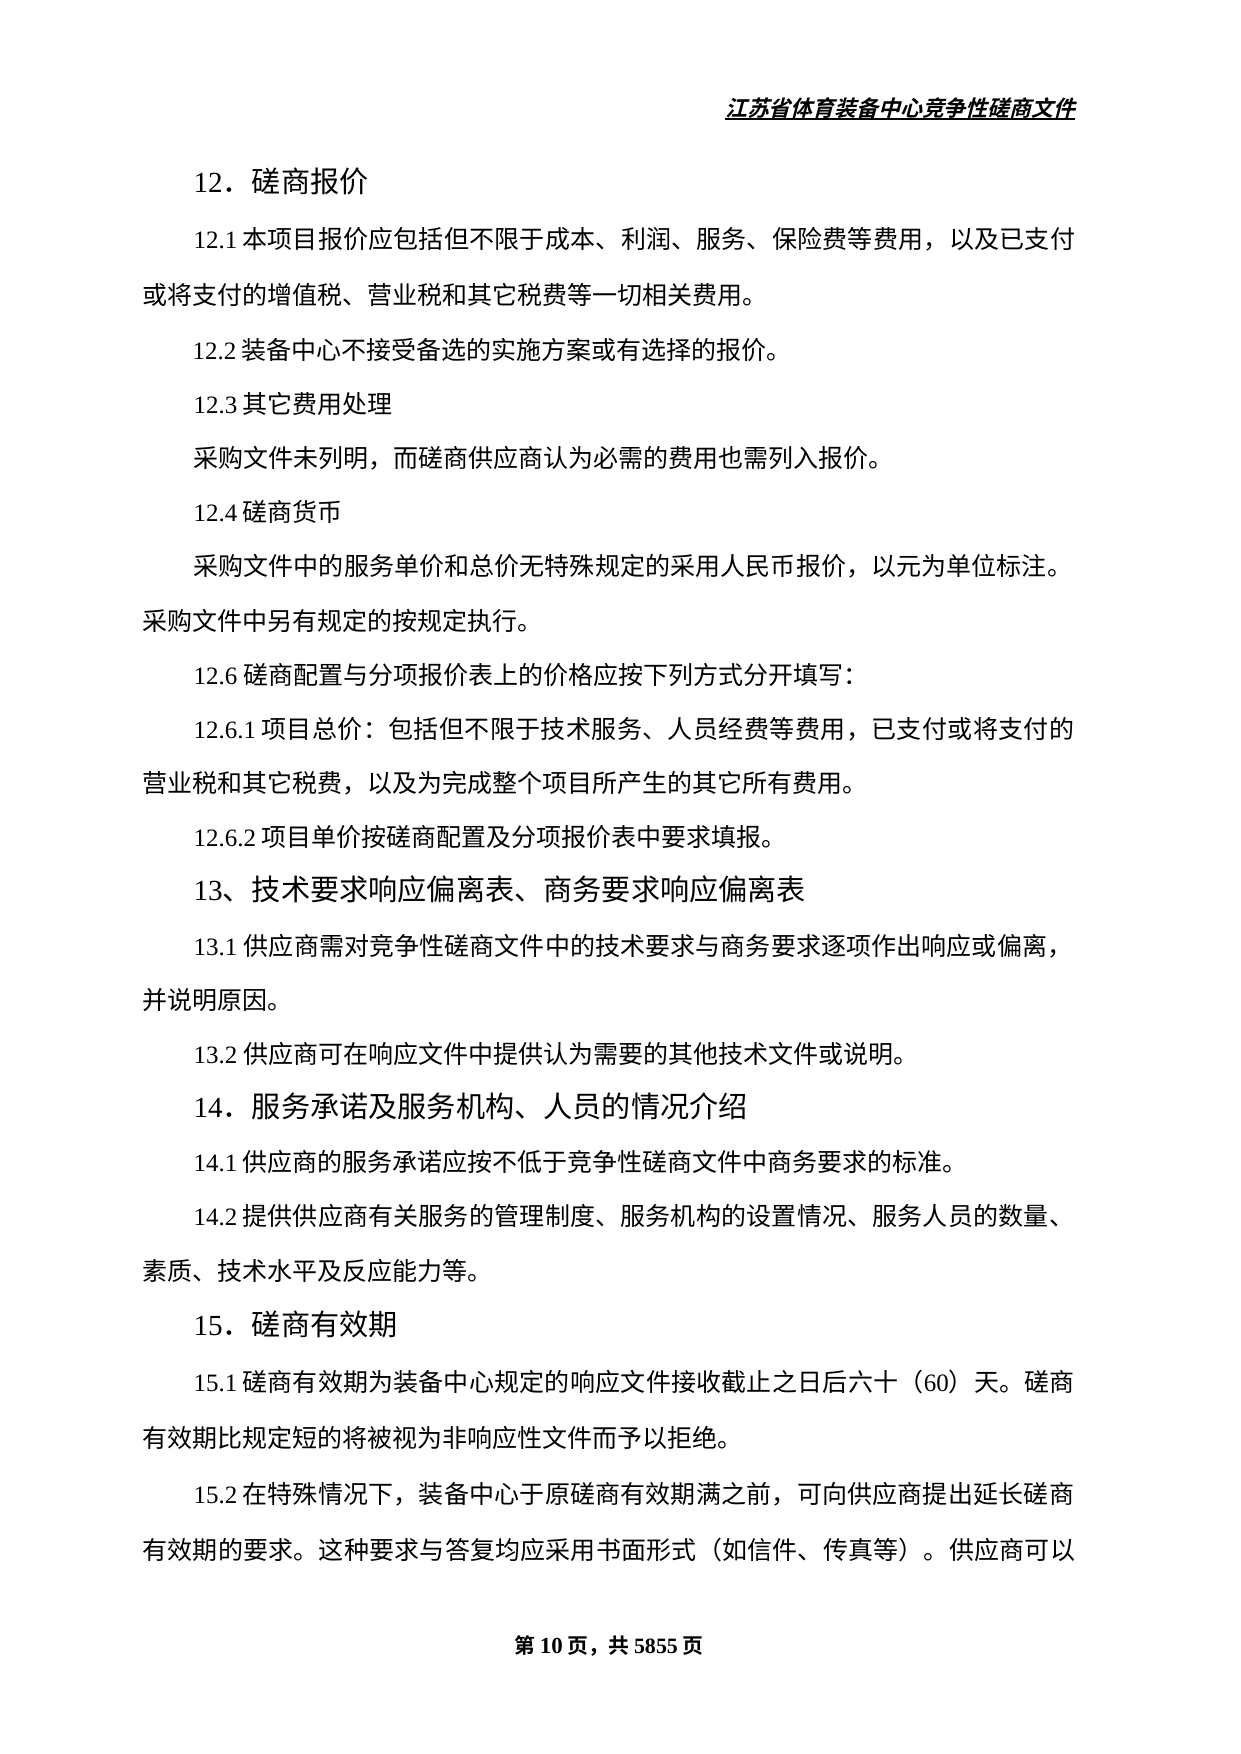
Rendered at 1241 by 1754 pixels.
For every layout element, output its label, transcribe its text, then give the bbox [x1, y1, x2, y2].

text 13.2 供应商可在响应文件中提供认为需要的其他技术文件或说明。 [142, 1020, 1075, 1074]
text 12.6 磋商配置与分项报价表上的价格应按下列方式分开填写： [142, 641, 1075, 695]
text 采购文件未列明，而磋商供应商认为必需的费用也需列入报价。 [142, 424, 1075, 478]
text 12.6.1项目总价：包括但不限于技术服务、人员经费等费用，已支付或将支付的营业税和其它税费，以及为完成整个项目所产生的其它所有费用。 [142, 695, 1075, 803]
subtitle 12．磋商报价 [142, 148, 1079, 204]
text 12.3其它费用处理 [142, 370, 1075, 424]
text 12.6.2项目单价按磋商配置及分项报价表中要求填报。 [142, 803, 1075, 857]
subtitle 14．服务承诺及服务机构、人员的情况介绍 [142, 1074, 1079, 1128]
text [142, 1459, 1075, 1571]
subtitle 13、技术要求响应偏离表、商务要求响应偏离表 [142, 857, 1079, 912]
text 采购文件中的服务单价和总价无特殊规定的采用人民币报价，以元为单位标注。采购文件中另有规定的按规定执行。 [142, 532, 1075, 641]
text 14.1供应商的服务承诺应按不低于竞争性磋商文件中商务要求的标准。 [142, 1128, 1075, 1182]
text 12.1本项目报价应包括但不限于成本、利润、服务、保险费等费用，以及已支付或将支付的增值税、营业税和其它税费等一切相关费用。 [142, 204, 1075, 316]
subtitle 15．磋商有效期 [142, 1291, 1079, 1347]
text 14.2提供供应商有关服务的管理制度、服务机构的设置情况、服务人员的数量、素质、技术水平及反应能力等。 [142, 1182, 1075, 1291]
text 15.1磋商有效期为装备中心规定的响应文件接收截止之日后六十（60）天。磋商有效期比规定短的将被视为非响应性文件而予以拒绝。 [142, 1347, 1075, 1459]
text 12.4磋商货币 [142, 478, 1075, 532]
text 13.1 供应商需对竞争性磋商文件中的技术要求与商务要求逐项作出响应或偏离，并说明原因。 [142, 912, 1075, 1020]
text 12.2装备中心不接受备选的实施方案或有选择的报价。 [142, 316, 1075, 370]
